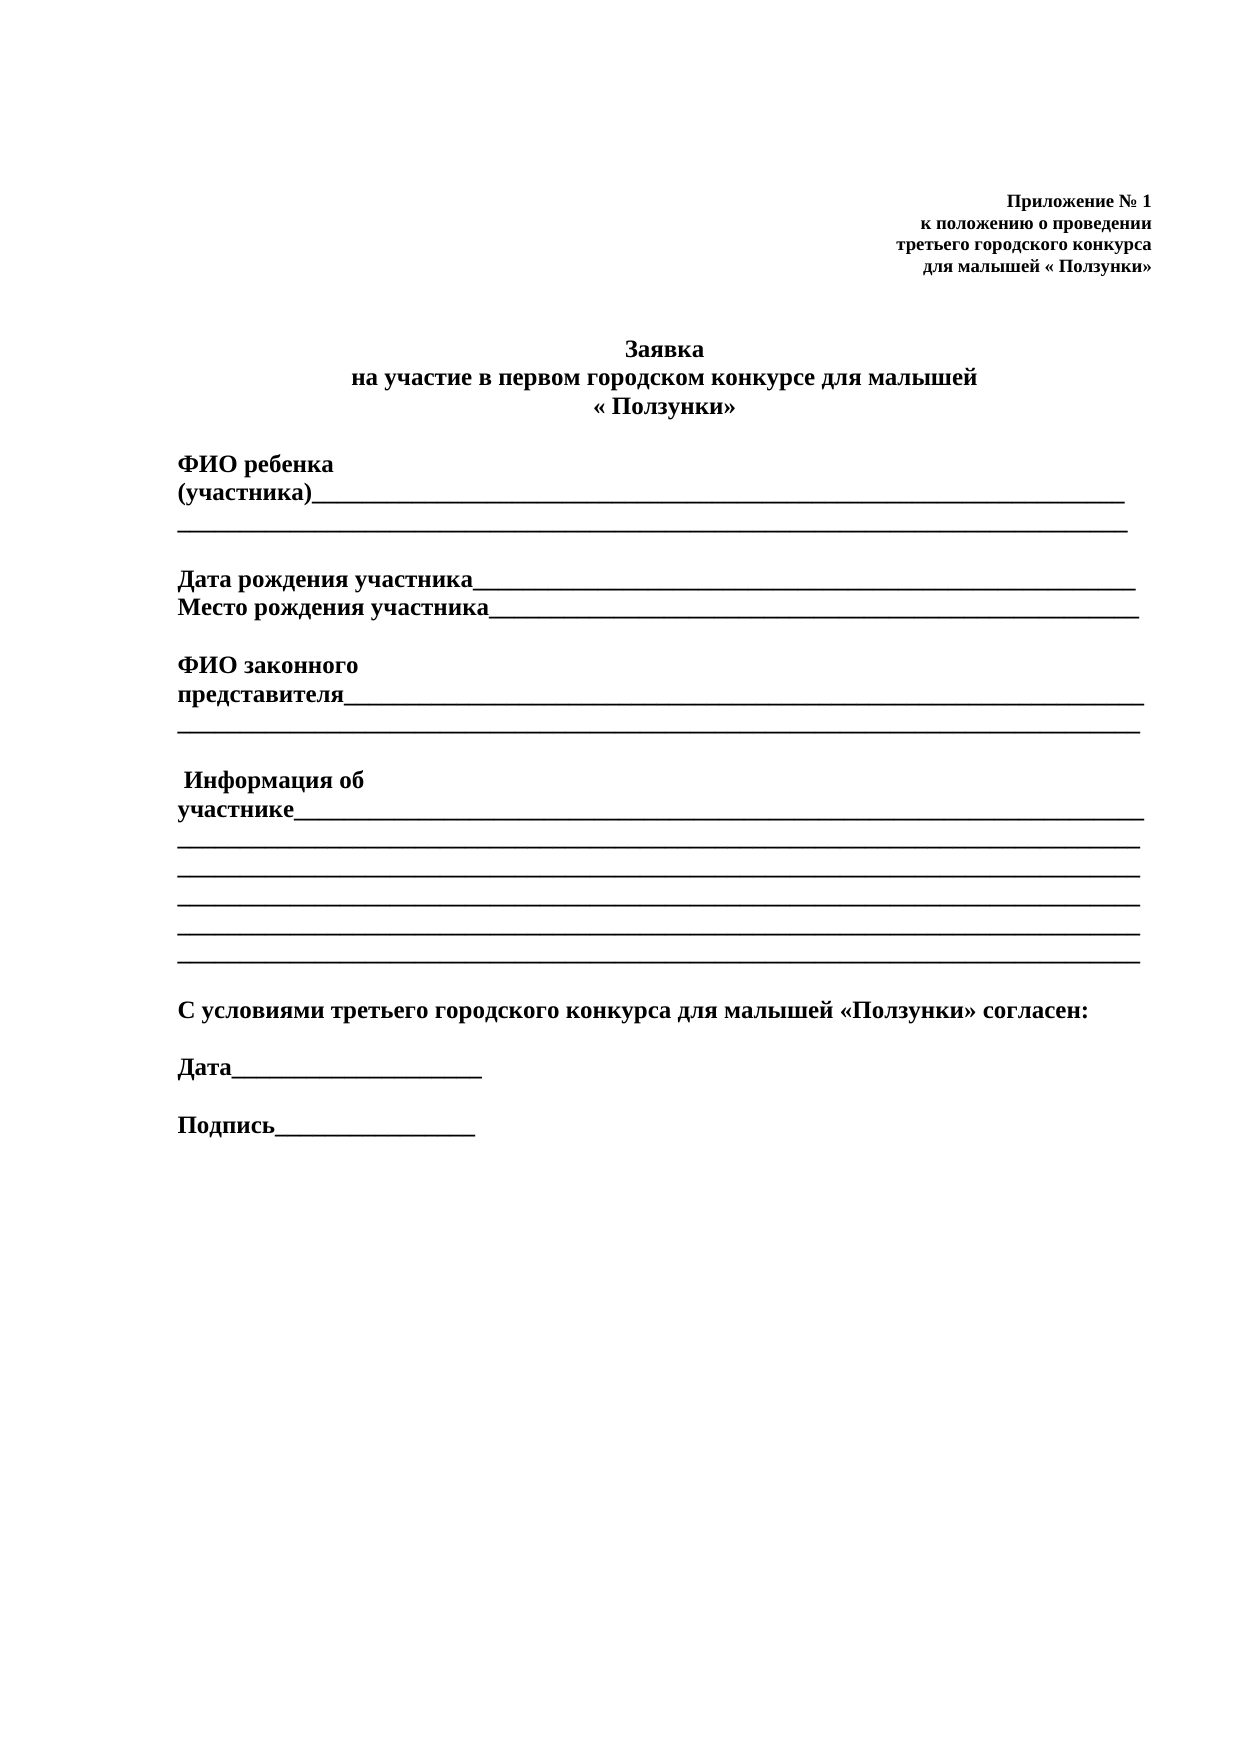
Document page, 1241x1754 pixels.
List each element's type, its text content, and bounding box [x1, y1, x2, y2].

text на участие в первом городском конкурсе для малышей [177, 362, 1152, 391]
text Заявка [177, 334, 1152, 362]
text Информация об участнике_____________________________________________________________________________________________________________________________________________________________________________________________________________________________________________________________________________________________________________________________________________________________________________________________________________________________________________________________________ [177, 765, 1152, 966]
text Дата рождения участника_____________________________________________________ [177, 564, 1152, 592]
text Приложение № 1 [177, 190, 1152, 212]
text Дата____________________ [177, 1052, 1152, 1081]
text ФИО ребенка [177, 449, 1152, 477]
text « Ползунки» [177, 391, 1152, 420]
text С условиями третьего городского конкурса для малышей «Ползунки» согласен: [177, 995, 1152, 1024]
text Подпись________________ [177, 1110, 1152, 1139]
text (участника)_________________________________________________________________ [177, 477, 1152, 506]
text для малышей « Ползунки» [177, 255, 1152, 276]
text ФИО законного представителя_____________________________________________________________________________________________________________________________________________ [177, 650, 1152, 736]
text к положению о проведении [177, 212, 1152, 233]
text ____________________________________________________________________________ [177, 506, 1152, 535]
text третьего городского конкурса [177, 233, 1152, 255]
text Место рождения участника____________________________________________________ [177, 592, 1152, 621]
